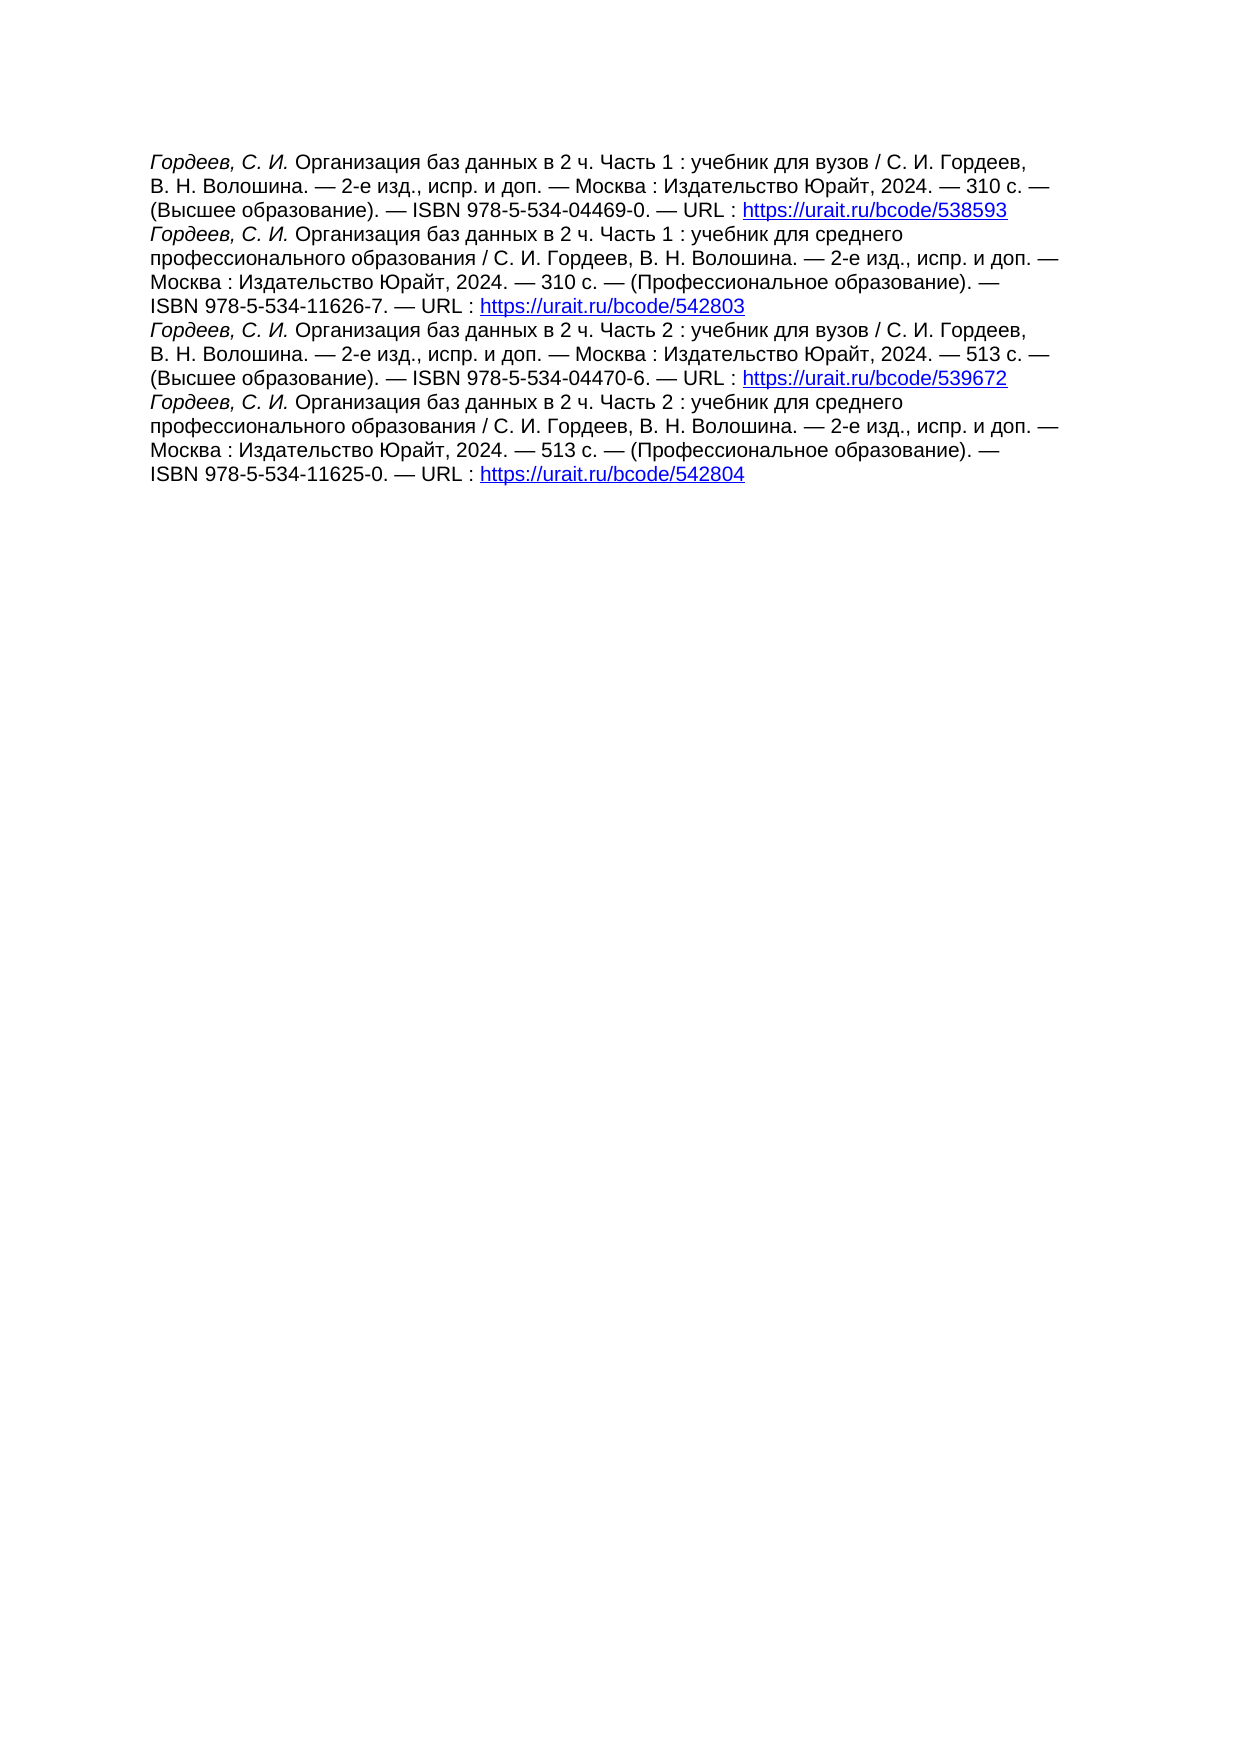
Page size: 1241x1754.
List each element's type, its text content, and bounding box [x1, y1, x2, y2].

text Гордеев, С. И. Организация баз данных в 2 ч. Часть 1 : учебник для среднего профессионального образования / С. И. Гордеев, В. Н. Волошина. — 2-е изд., испр. и доп. — Москва : Издательство Юрайт, 2024. — 310 с. — (Профессиональное образование). — ISBN 978-5-534-11626-7. — URL : https://urait.ru/bcode/542803 [150, 222, 1090, 318]
text Гордеев, С. И. Организация баз данных в 2 ч. Часть 2 : учебник для среднего профессионального образования / С. И. Гордеев, В. Н. Волошина. — 2-е изд., испр. и доп. — Москва : Издательство Юрайт, 2024. — 513 с. — (Профессиональное образование). — ISBN 978-5-534-11625-0. — URL : https://urait.ru/bcode/542804 [150, 389, 1090, 485]
text Гордеев, С. И. Организация баз данных в 2 ч. Часть 2 : учебник для вузов / С. И. Гордеев, В. Н. Волошина. — 2-е изд., испр. и доп. — Москва : Издательство Юрайт, 2024. — 513 с. — (Высшее образование). — ISBN 978-5-534-04470-6. — URL : https://urait.ru/bcode/539672 [150, 318, 1090, 389]
text Гордеев, С. И. Организация баз данных в 2 ч. Часть 1 : учебник для вузов / С. И. Гордеев, В. Н. Волошина. — 2-е изд., испр. и доп. — Москва : Издательство Юрайт, 2024. — 310 с. — (Высшее образование). — ISBN 978-5-534-04469-0. — URL : https://urait.ru/bcode/538593 [150, 150, 1090, 222]
